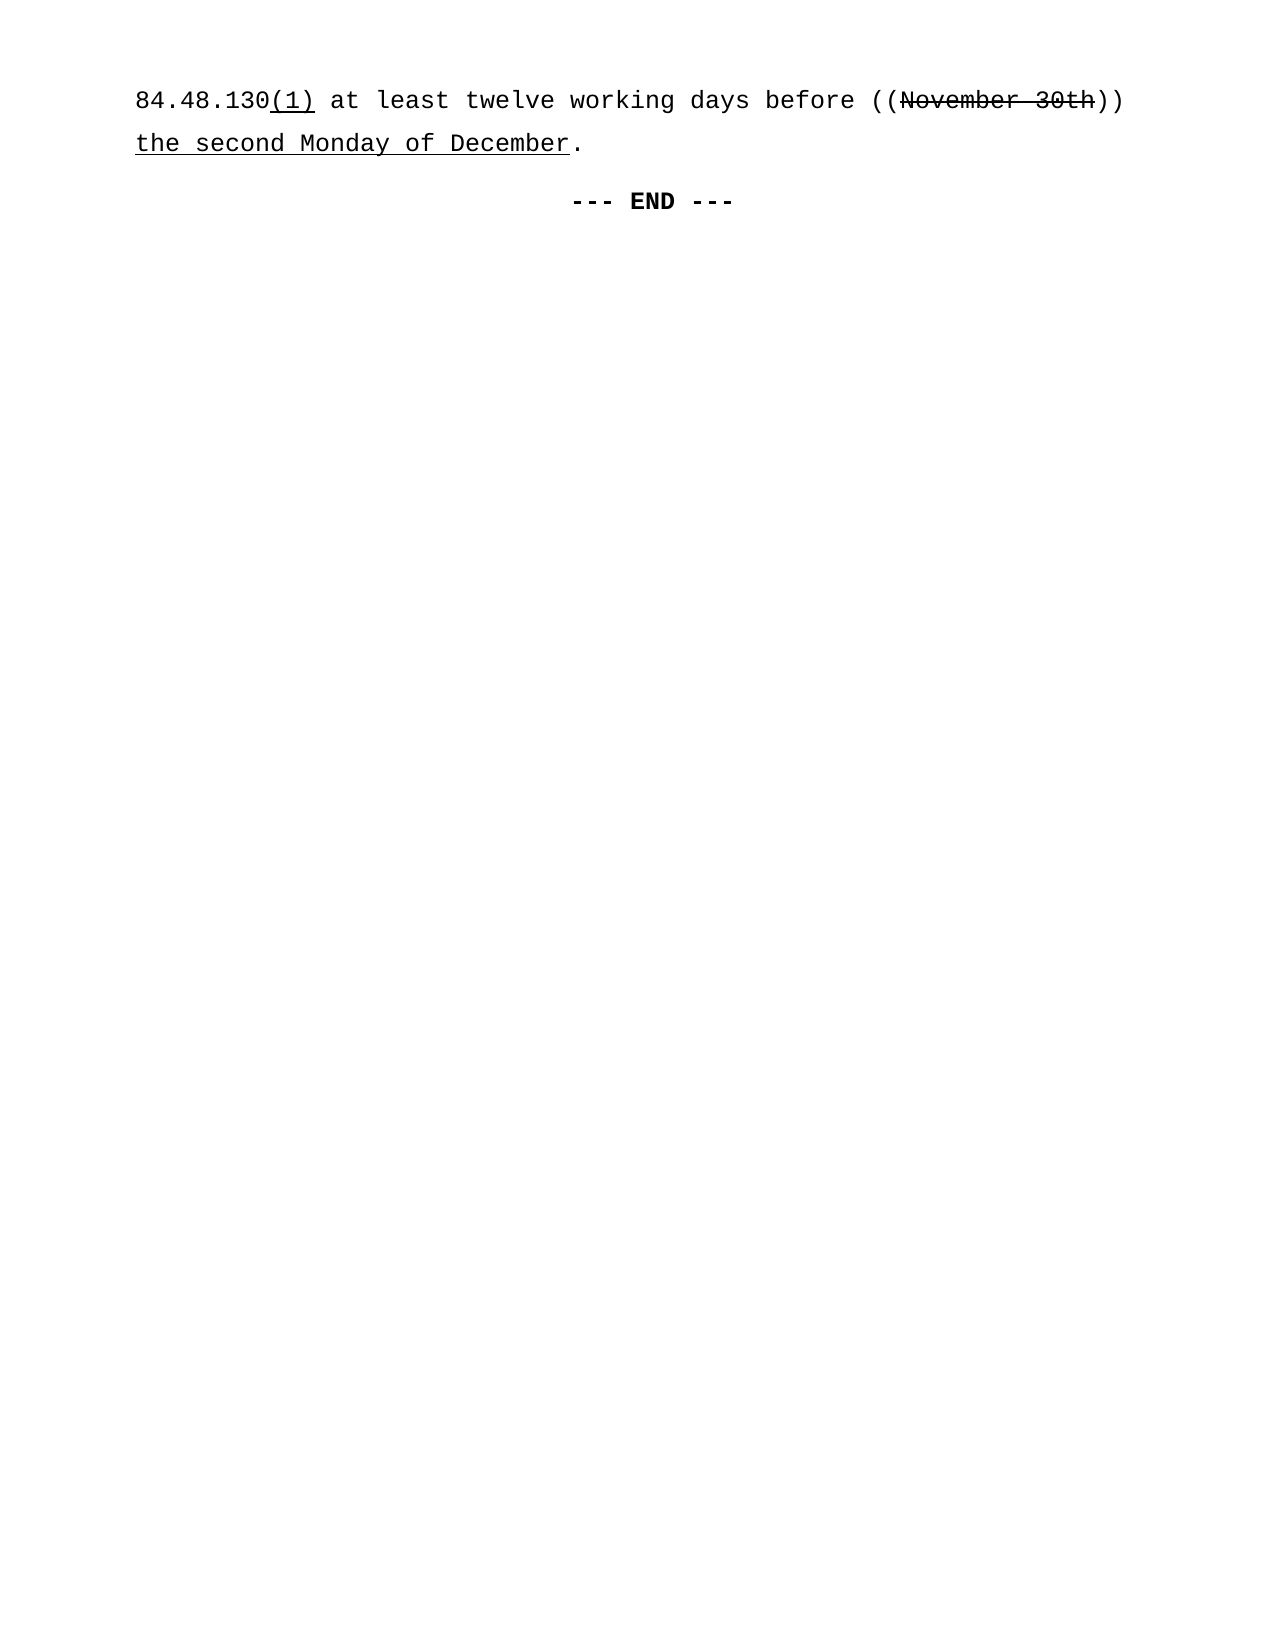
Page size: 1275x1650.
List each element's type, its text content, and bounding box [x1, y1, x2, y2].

text --- END --- [135, 188, 1170, 217]
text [135, 75, 1170, 160]
